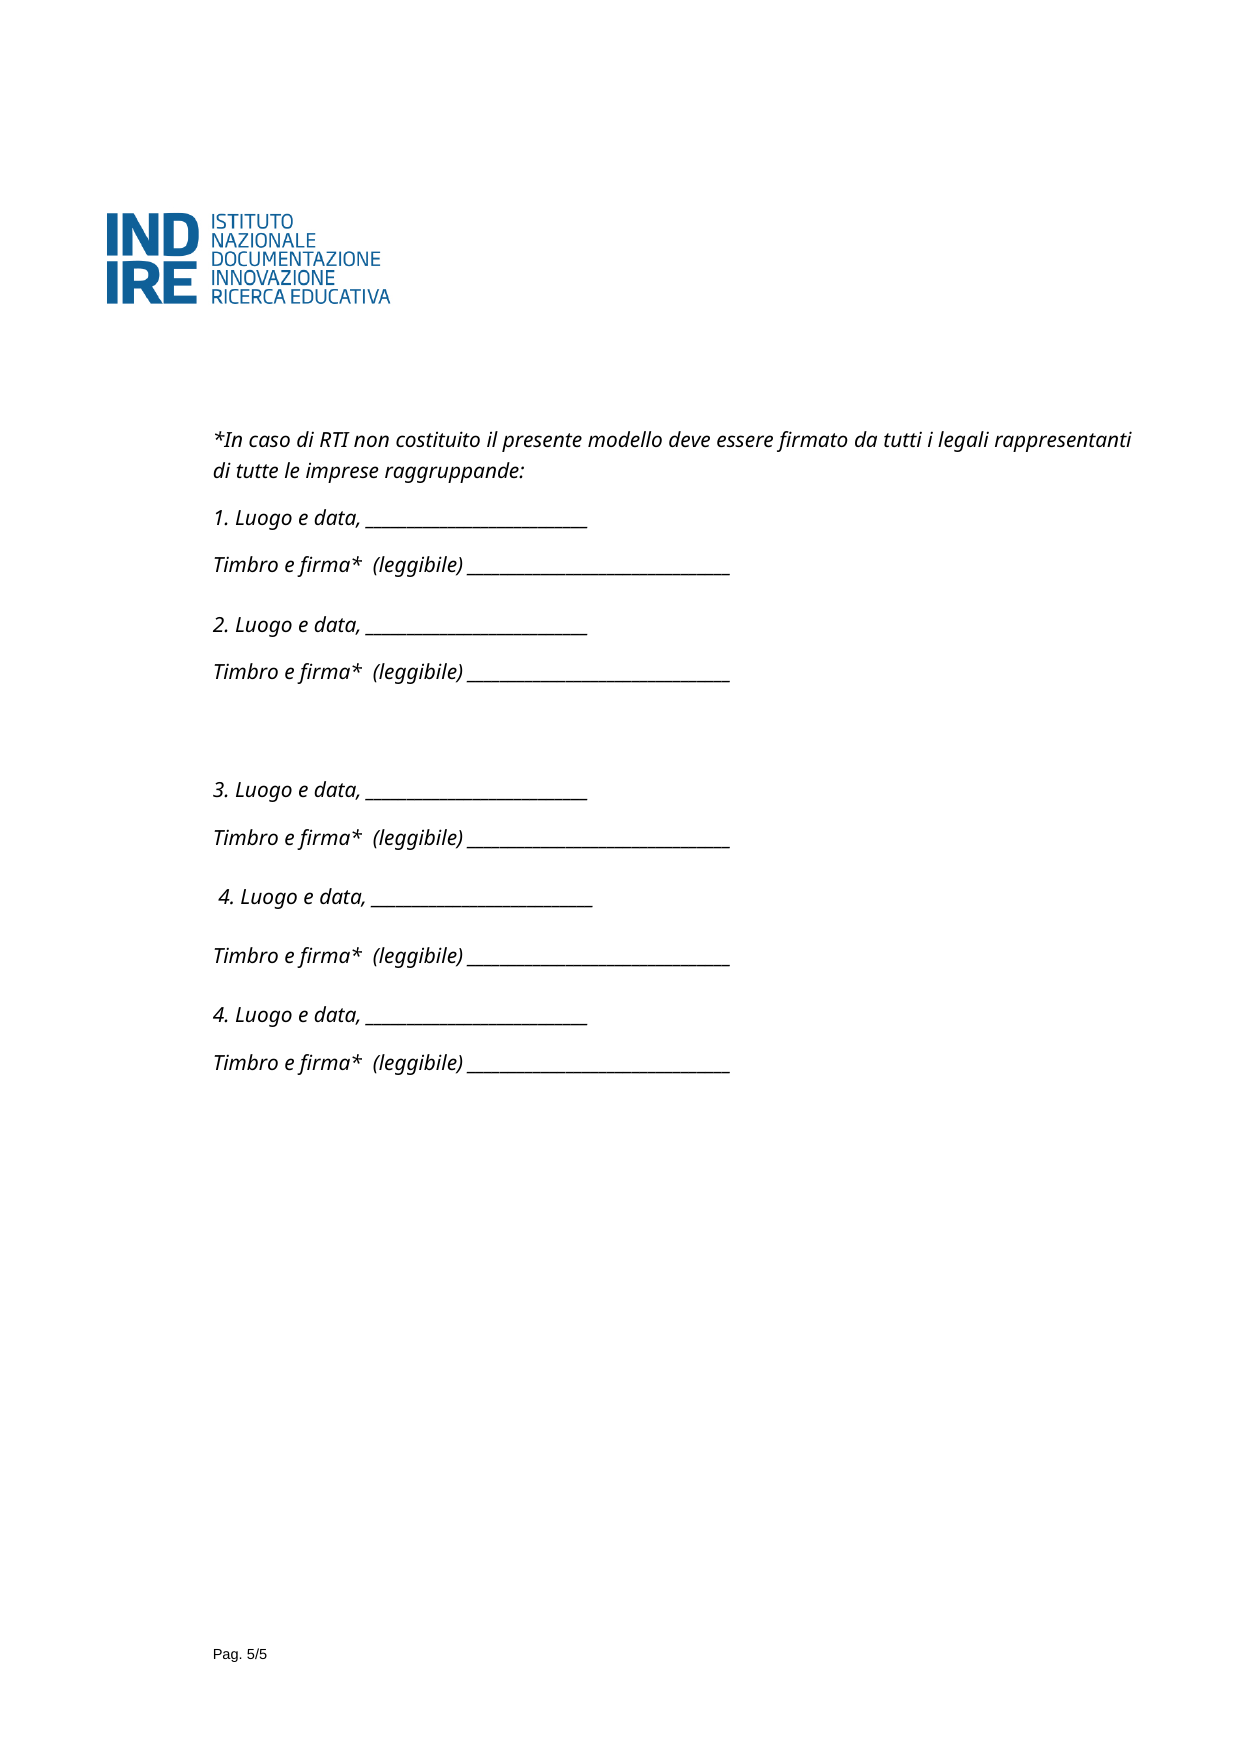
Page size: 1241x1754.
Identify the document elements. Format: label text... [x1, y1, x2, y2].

picture [0, 0, 1241, 426]
text 1. Luogo e data, ___________________________ [213, 503, 1134, 532]
text 4. Luogo e data, ___________________________ [213, 882, 1134, 911]
text 2. Luogo e data, ___________________________ [213, 610, 1134, 638]
text Timbro e firma* (leggibile) ________________________________ [213, 1048, 1134, 1076]
text 4. Luogo e data, ___________________________ [213, 1001, 1134, 1029]
text Timbro e firma* (leggibile) ________________________________ [213, 550, 1134, 579]
text *In caso di RTI non costituito il presente modello deve essere firmato da tutti i legali rappresentanti di tutte le imprese raggruppande: [213, 426, 1134, 484]
text Timbro e firma* (leggibile) ________________________________ [213, 657, 1134, 685]
text Timbro e firma* (leggibile) ________________________________ [213, 941, 1134, 970]
text Timbro e firma* (leggibile) ________________________________ [213, 823, 1134, 851]
text 3. Luogo e data, ___________________________ [213, 776, 1134, 804]
